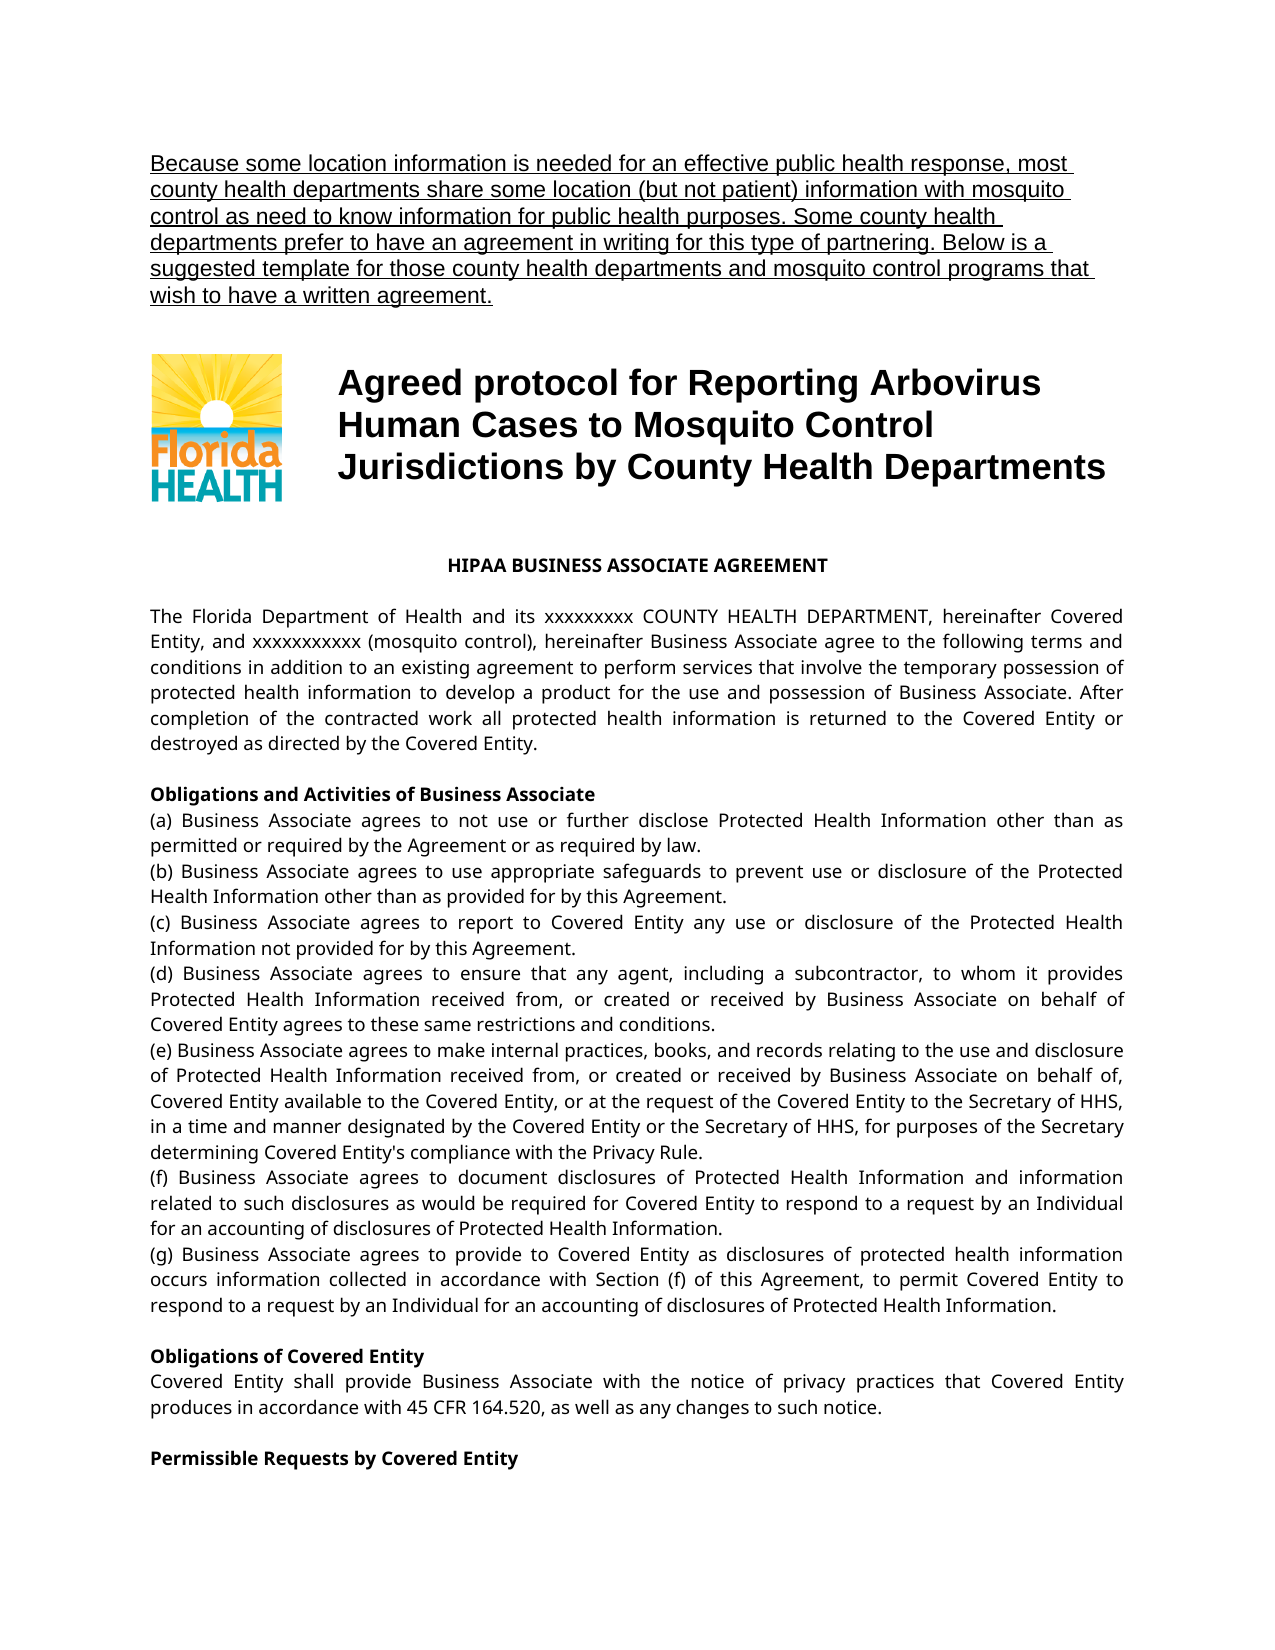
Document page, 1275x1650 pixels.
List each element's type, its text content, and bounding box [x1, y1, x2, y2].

text (g) Business Associate agrees to provide to Covered Entity as disclosures of protected health information occurs information collected in accordance with Section (f) of this Agreement, to permit Covered Entity to respond to a request by an Individual for an accounting of disclosures of Protected Health Information. [150, 1241, 1125, 1318]
text (c) Business Associate agrees to report to Covered Entity any use or disclosure of the Protected Health Information not provided for by this Agreement. [150, 909, 1125, 960]
text (d) Business Associate agrees to ensure that any agent, including a subcontractor, to whom it provides Protected Health Information received from, or created or received by Business Associate on behalf of Covered Entity agrees to these same restrictions and conditions. [150, 960, 1125, 1037]
text (e) Business Associate agrees to make internal practices, books, and records relating to the use and disclosure of Protected Health Information received from, or created or received by Business Associate on behalf of, Covered Entity available to the Covered Entity, or at the request of the Covered Entity to the Secretary of HHS, in a time and manner designated by the Covered Entity or the Secretary of HHS, for purposes of the Secretary determining Covered Entity's compliance with the Privacy Rule. [150, 1037, 1125, 1164]
text HIPAA BUSINESS ASSOCIATE AGREEMENT [150, 552, 1125, 577]
text (a) Business Associate agrees to not use or further disclose Protected Health Information other than as permitted or required by the Agreement or as required by law. [150, 807, 1125, 858]
text The Florida Department of Health and its xxxxxxxxx COUNTY HEALTH DEPARTMENT, hereinafter Covered Entity, and xxxxxxxxxxx (mosquito control), hereinafter Business Associate agree to the following terms and conditions in addition to an existing agreement to perform services that involve the temporary possession of protected health information to develop a product for the use and possession of Business Associate. After completion of the contracted work all protected health information is returned to the Covered Entity or destroyed as directed by the Covered Entity. [150, 603, 1125, 756]
text Covered Entity shall provide Business Associate with the notice of privacy practices that Covered Entity produces in accordance with 45 CFR 164.520, as well as any changes to such notice. [150, 1369, 1125, 1420]
text Obligations and Activities of Business Associate [150, 782, 1125, 807]
text Agreed protocol for Reporting Arbovirus Human Cases to Mosquito Control Jurisdictions by County Health Departments [337, 361, 1125, 487]
text (f) Business Associate agrees to document disclosures of Protected Health Information and information related to such disclosures as would be required for Covered Entity to respond to a request by an Individual for an accounting of disclosures of Protected Health Information. [150, 1164, 1125, 1241]
picture [150, 353, 284, 504]
text Permissible Requests by Covered Entity [150, 1445, 1125, 1471]
text (b) Business Associate agrees to use appropriate safeguards to prevent use or disclosure of the Protected Health Information other than as provided for by this Agreement. [150, 858, 1125, 909]
text Because some location information is needed for an effective public health response, most county health departments share some location (but not patient) information with mosquito control as need to know information for public health purposes. Some county health departments prefer to have an agreement in writing for this type of partnering. Below is a suggested template for those county health departments and mosquito control programs that wish to have a written agreement. [150, 150, 1125, 308]
text Obligations of Covered Entity [150, 1343, 1125, 1369]
